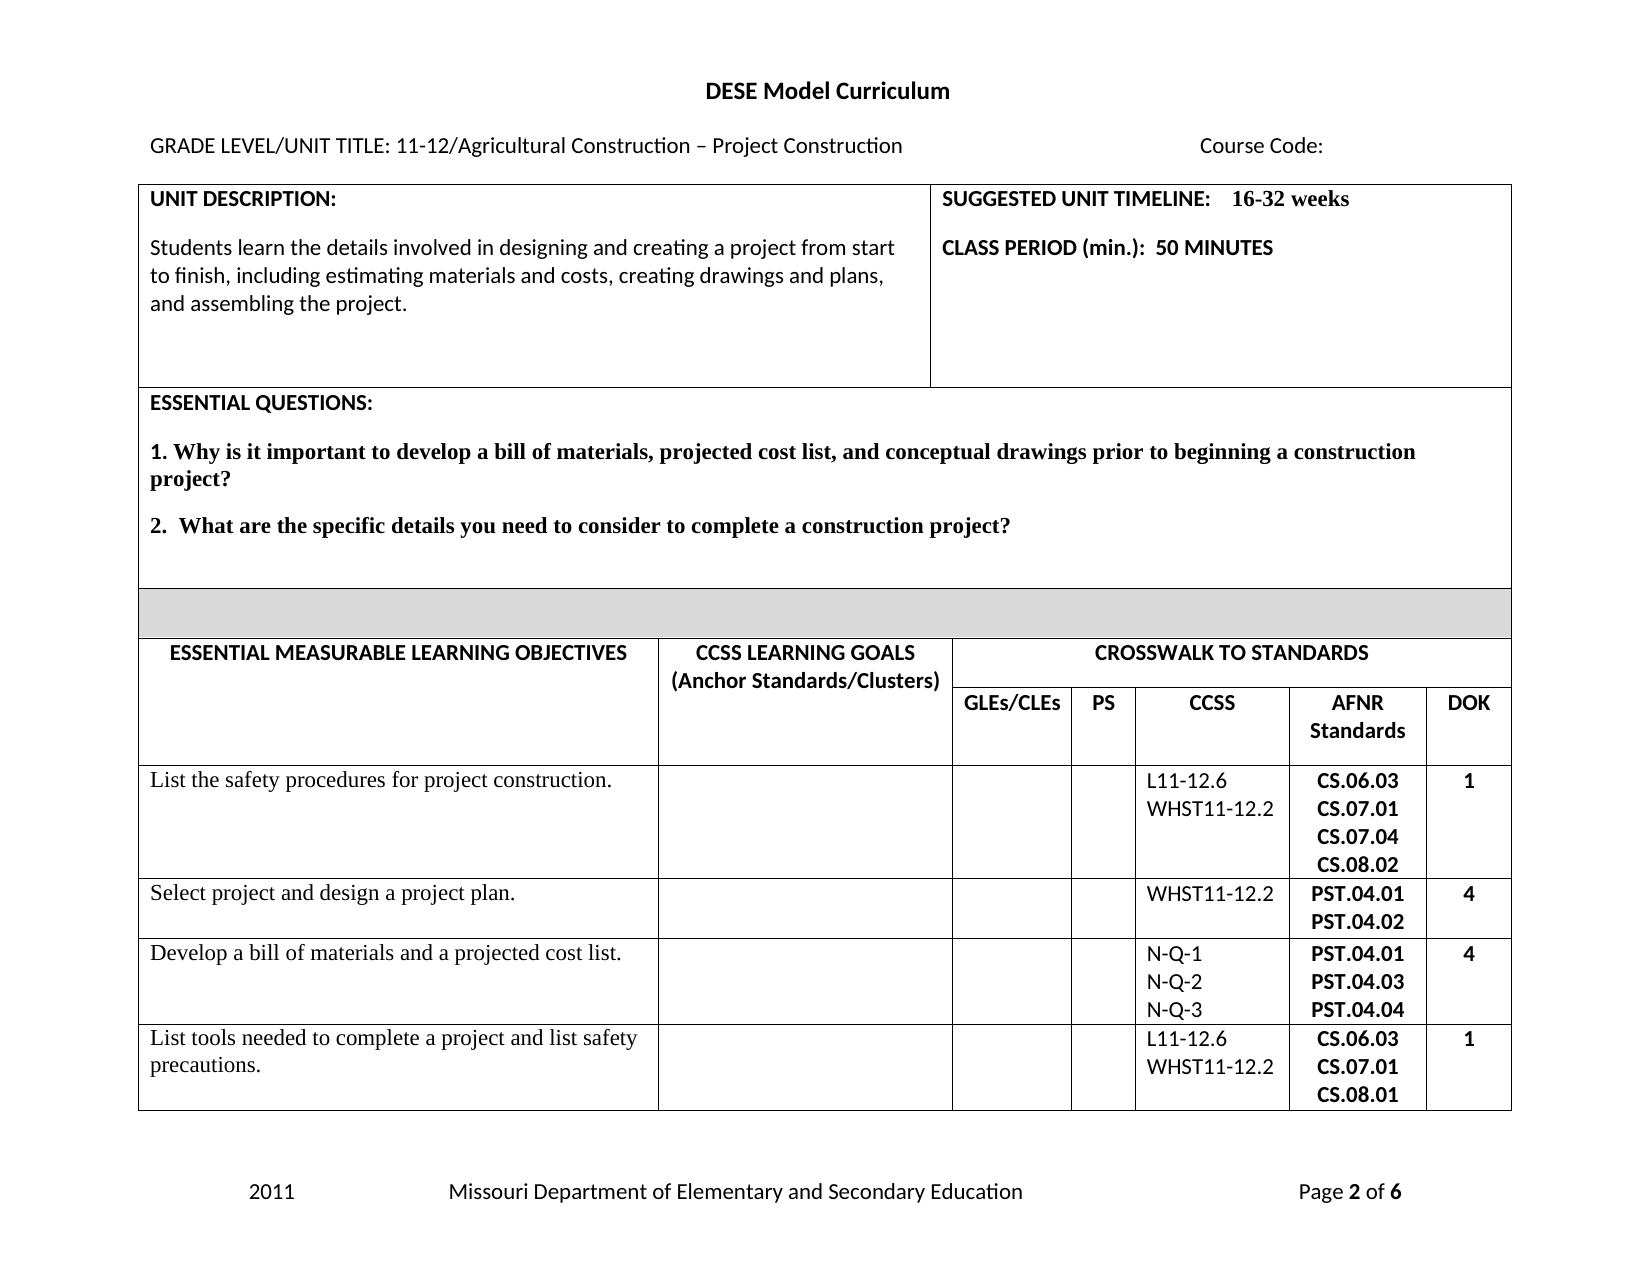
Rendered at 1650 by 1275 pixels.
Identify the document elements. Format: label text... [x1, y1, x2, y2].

table_cell [139, 589, 1511, 637]
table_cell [1136, 1025, 1289, 1110]
table_cell Develop a bill of materials and a projected cost list. [139, 939, 658, 1023]
table_cell 4 [1427, 939, 1511, 1023]
table_cell [953, 766, 1071, 878]
table_header SUGGESTED UNIT TIMELINE: 16-32 weeks CLASS PERIOD (min.): 50 MINUTES [931, 185, 1511, 387]
table_cell 1 [1427, 766, 1511, 878]
table_cell DOK [1427, 688, 1511, 765]
table_cell PS [1072, 688, 1135, 765]
table_cell WHST11-12.2 [1136, 879, 1289, 938]
table_cell [659, 939, 952, 1023]
table_cell [953, 879, 1071, 938]
table_cell [953, 939, 1071, 1023]
table_cell Select project and design a project plan. [139, 879, 658, 938]
table_cell CCSS [1136, 688, 1289, 765]
table_cell AFNR Standards [1290, 688, 1426, 765]
table_cell [1072, 1025, 1135, 1110]
table_cell PST.04.01 PST.04.02 [1290, 879, 1426, 938]
table_cell ESSENTIAL QUESTIONS: 1. Why is it important to develop a bill of materials, projected cost list, and conceptual drawings prior to beginning a construction project? 2. What are the specific details you need to consider to complete a construction project? [139, 388, 1511, 587]
table_cell CS.06.03 CS.07.01 CS.07.04 CS.08.02 [1290, 766, 1426, 878]
table_cell [1072, 879, 1135, 938]
table_cell [1072, 766, 1135, 878]
table_cell CCSS LEARNING GOALS (Anchor Standards/Clusters) [659, 639, 952, 765]
table_cell CROSSWALK TO STANDARDS [953, 639, 1511, 687]
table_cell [1290, 1025, 1426, 1110]
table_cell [139, 1025, 658, 1110]
table_cell 4 [1427, 879, 1511, 938]
table_cell ESSENTIAL MEASURABLE LEARNING OBJECTIVES [139, 639, 658, 765]
table_cell L11-12.6 WHST11-12.2 [1136, 766, 1289, 878]
table_cell [1072, 939, 1135, 1023]
table_cell 1 [1427, 1025, 1511, 1110]
table_cell [953, 1025, 1071, 1110]
table_cell [659, 879, 952, 938]
table_cell List the safety procedures for project construction. [139, 766, 658, 878]
table_cell [659, 1025, 952, 1110]
table_cell GLEs/CLEs [953, 688, 1071, 765]
table_cell N-Q-1 N-Q-2 N-Q-3 [1136, 939, 1289, 1023]
table_cell PST.04.01 PST.04.03 PST.04.04 [1290, 939, 1426, 1023]
table_header UNIT DESCRIPTION: Students learn the details involved in designing and creating a project from start to finish, including estimating materials and costs, creating drawings and plans, and assembling the project. [139, 185, 930, 387]
table_cell [659, 766, 952, 878]
